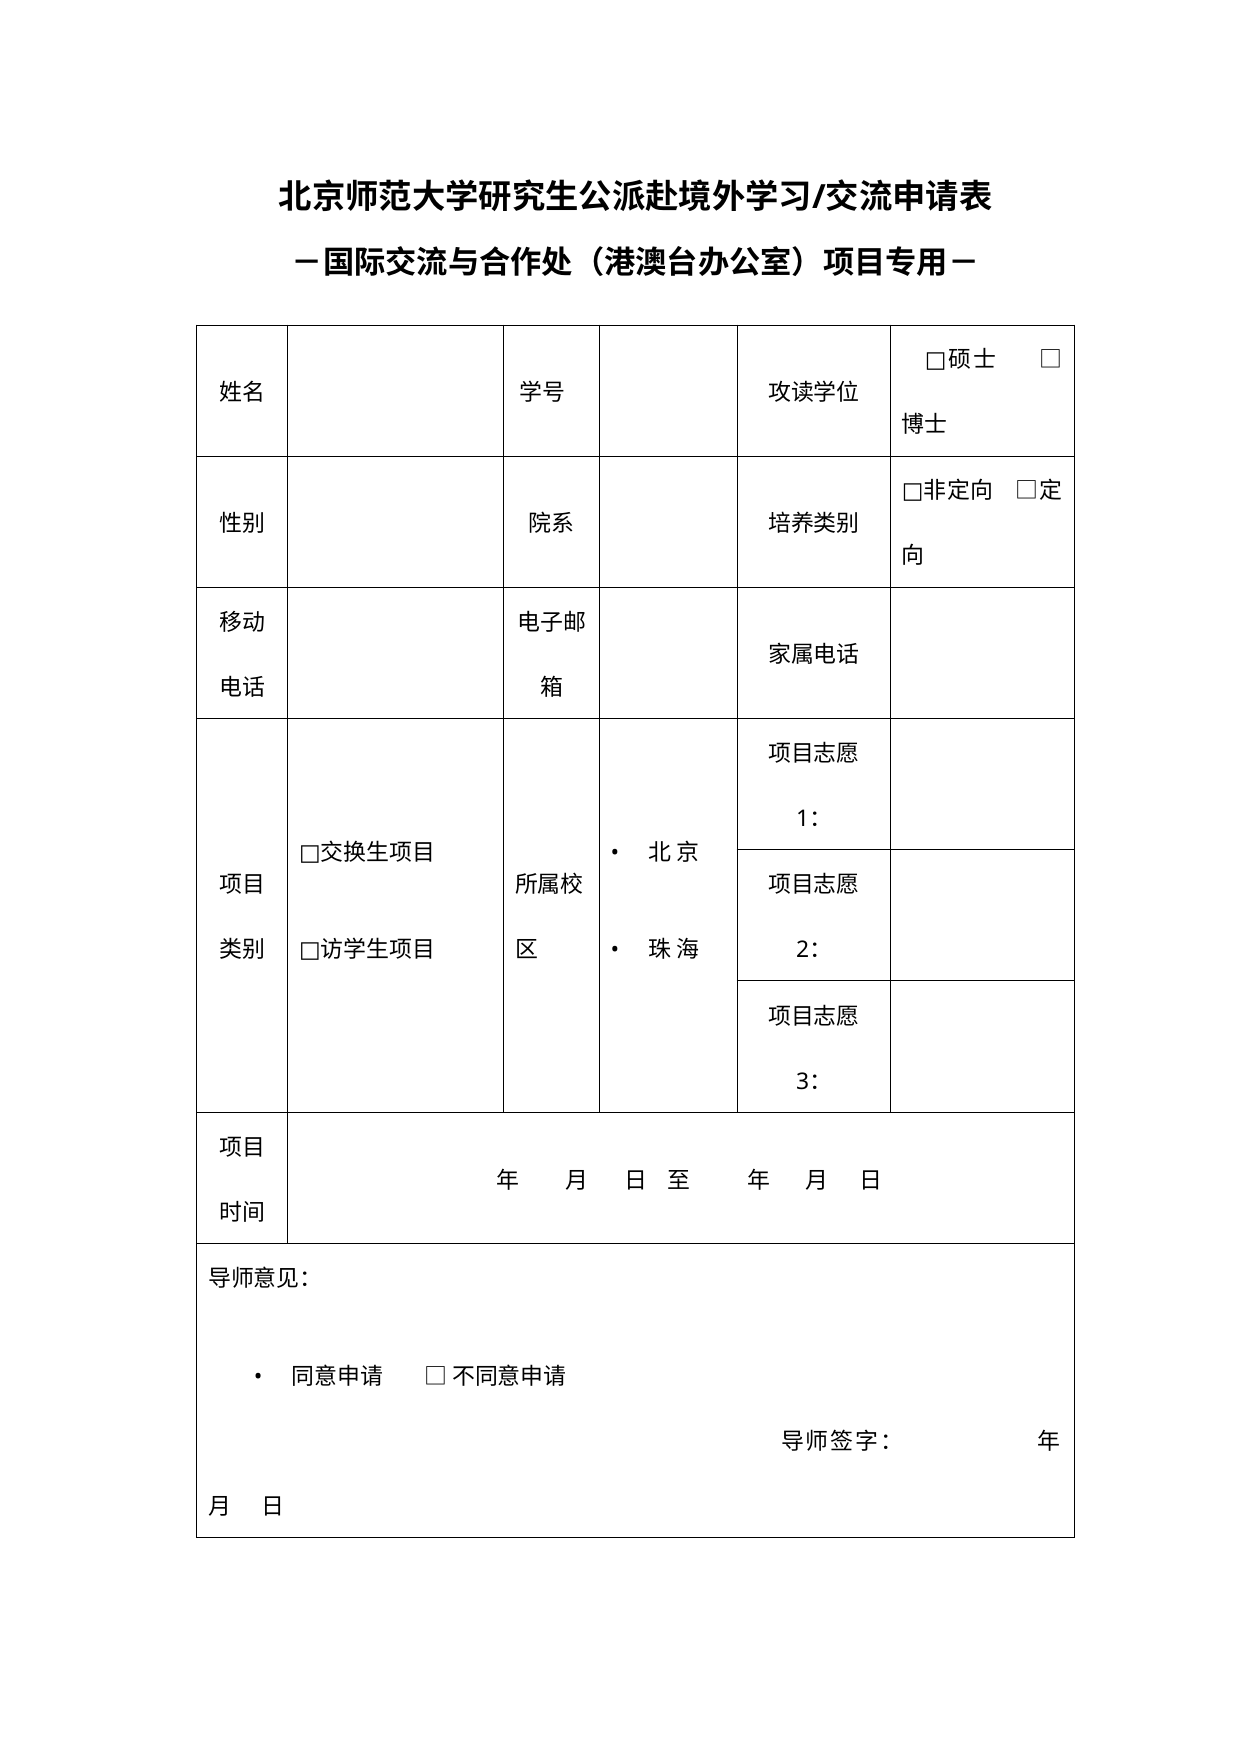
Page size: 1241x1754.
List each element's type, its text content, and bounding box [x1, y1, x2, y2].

table_cell □非定向 □定向 [891, 457, 1074, 587]
table_cell [600, 588, 737, 718]
table_cell 所属校区 [504, 719, 599, 1112]
table_cell 项目类别 [197, 719, 287, 1112]
table_cell 家属电话 [738, 588, 890, 718]
table_cell [600, 326, 737, 456]
table_cell 年 月 日 至 年 月 日 [288, 1113, 1074, 1243]
table_cell [288, 457, 503, 587]
table_cell 院系 [504, 457, 599, 587]
table_cell 导师意见： 同意申请 □ 不同意申请 导师签字： 年 月 日 [197, 1244, 1074, 1537]
table_cell [891, 850, 1074, 980]
table_cell 学号 [504, 326, 599, 456]
table_cell [288, 326, 503, 456]
table_cell [600, 457, 737, 587]
table_cell 性别 [197, 457, 287, 587]
table_cell 项目志愿3： [738, 981, 890, 1112]
table_cell [891, 981, 1074, 1112]
table_cell 项目志愿2： [738, 850, 890, 980]
table_cell 姓名 [197, 326, 287, 456]
table_cell 移动电话 [197, 588, 287, 718]
table_cell 攻读学位 [738, 326, 890, 456]
table_cell 北 京 珠 海 [600, 719, 737, 1112]
table_cell 电子邮箱 [504, 588, 599, 718]
table_cell 项目志愿1： [738, 719, 890, 849]
table_cell 项目时间 [197, 1113, 287, 1243]
table_header 北京师范大学研究生公派赴境外学习/交流申请表 －国际交流与合作处（港澳台办公室）项目专用－ [197, 162, 1074, 324]
table_cell [891, 588, 1074, 718]
table_cell □交换生项目 □访学生项目 [288, 719, 503, 1112]
table_cell 培养类别 [738, 457, 890, 587]
table_cell □硕士 □博士 [891, 326, 1074, 456]
table_cell [288, 588, 503, 718]
table_cell [891, 719, 1074, 849]
